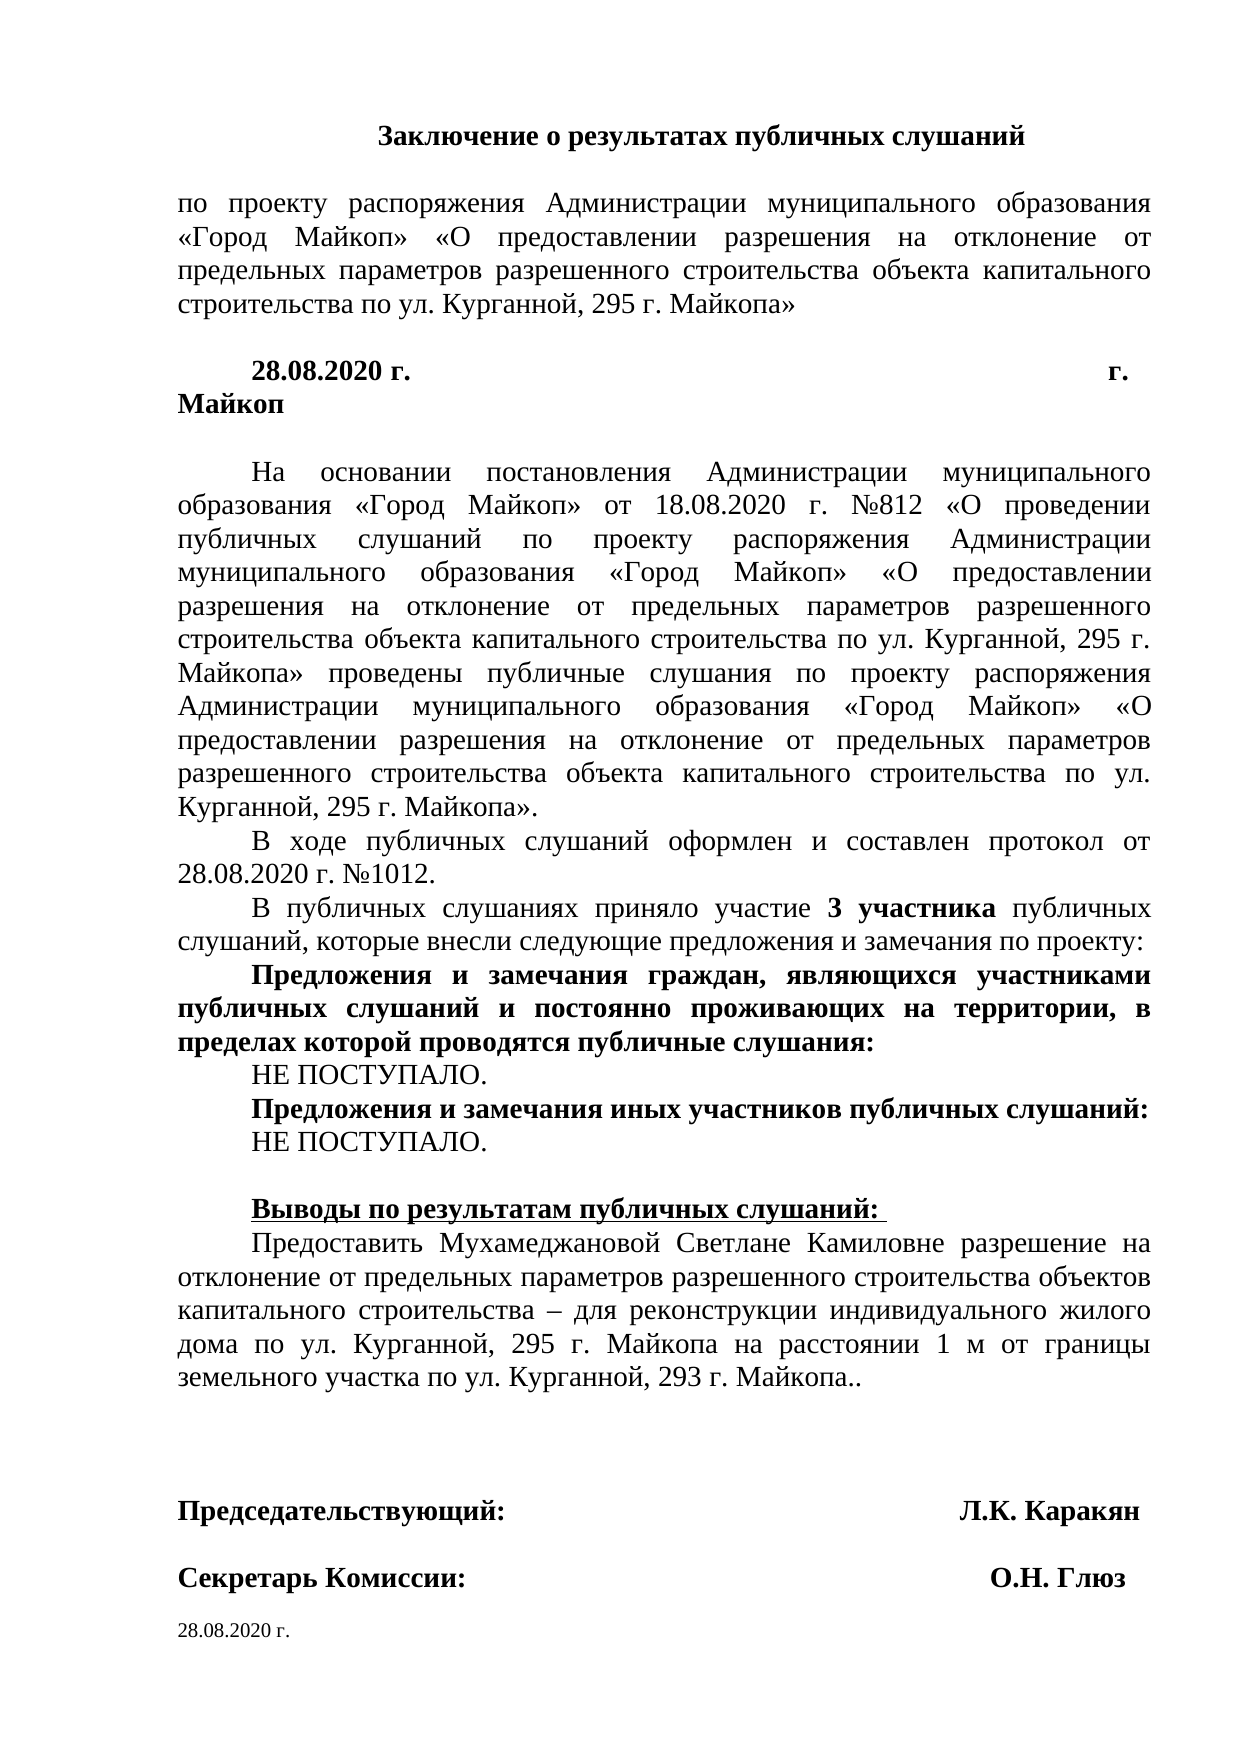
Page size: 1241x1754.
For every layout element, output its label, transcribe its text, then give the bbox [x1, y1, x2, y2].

text НЕ ПОСТУПАЛО. [177, 1057, 1152, 1091]
text 28.08.2020 г. г. Майкоп [177, 353, 1137, 420]
text по проекту распоряжения Администрации муниципального образования «Город Майкоп» «О предоставлении разрешения на отклонение от предельных параметров разрешенного строительства объекта капитального строительства по ул. Курганной, 295 г. Майкопа» [177, 185, 1152, 319]
text На основании постановления Администрации муниципального образования «Город Майкоп» от 18.08.2020 г. №812 «О проведении публичных слушаний по проекту распоряжения Администрации муниципального образования «Город Майкоп» «О предоставлении разрешения на отклонение от предельных параметров разрешенного строительства объекта капитального строительства по ул. Курганной, 295 г. Майкопа» проведены публичные слушания по проекту распоряжения Администрации муниципального образования «Город Майкоп» «О предоставлении разрешения на отклонение от предельных параметров разрешенного строительства объекта капитального строительства по ул. Курганной, 295 г. Майкопа». [177, 454, 1152, 823]
text В публичных слушаниях приняло участие 3 участника публичных слушаний, которые внесли следующие предложения и замечания по проекту: [177, 890, 1152, 957]
text Заключение о результатах публичных слушаний [177, 118, 1152, 152]
text Председательствующий: Л.К. Каракян [177, 1493, 1152, 1527]
text Предоставить Мухамеджановой Светлане Камиловне разрешение на отклонение от предельных параметров разрешенного строительства объектов капитального строительства – для реконструкции индивидуального жилого дома по ул. Курганной, 295 г. Майкопа на расстоянии 1 м от границы земельного участка по ул. Курганной, 293 г. Майкопа.. [177, 1225, 1152, 1393]
text Предложения и замечания граждан, являющихся участниками публичных слушаний и постоянно проживающих на территории, в пределах которой проводятся публичные слушания: [177, 957, 1152, 1057]
text 28.08.2020 г. [177, 1618, 1152, 1642]
text Секретарь Комиссии: О.Н. Глюз [177, 1561, 1152, 1594]
text В ходе публичных слушаний оформлен и составлен протокол от 28.08.2020 г. №1012. [177, 823, 1152, 890]
text Выводы по результатам публичных слушаний: [177, 1192, 1152, 1225]
text НЕ ПОСТУПАЛО. [177, 1124, 1152, 1158]
text Предложения и замечания иных участников публичных слушаний: [177, 1091, 1152, 1124]
